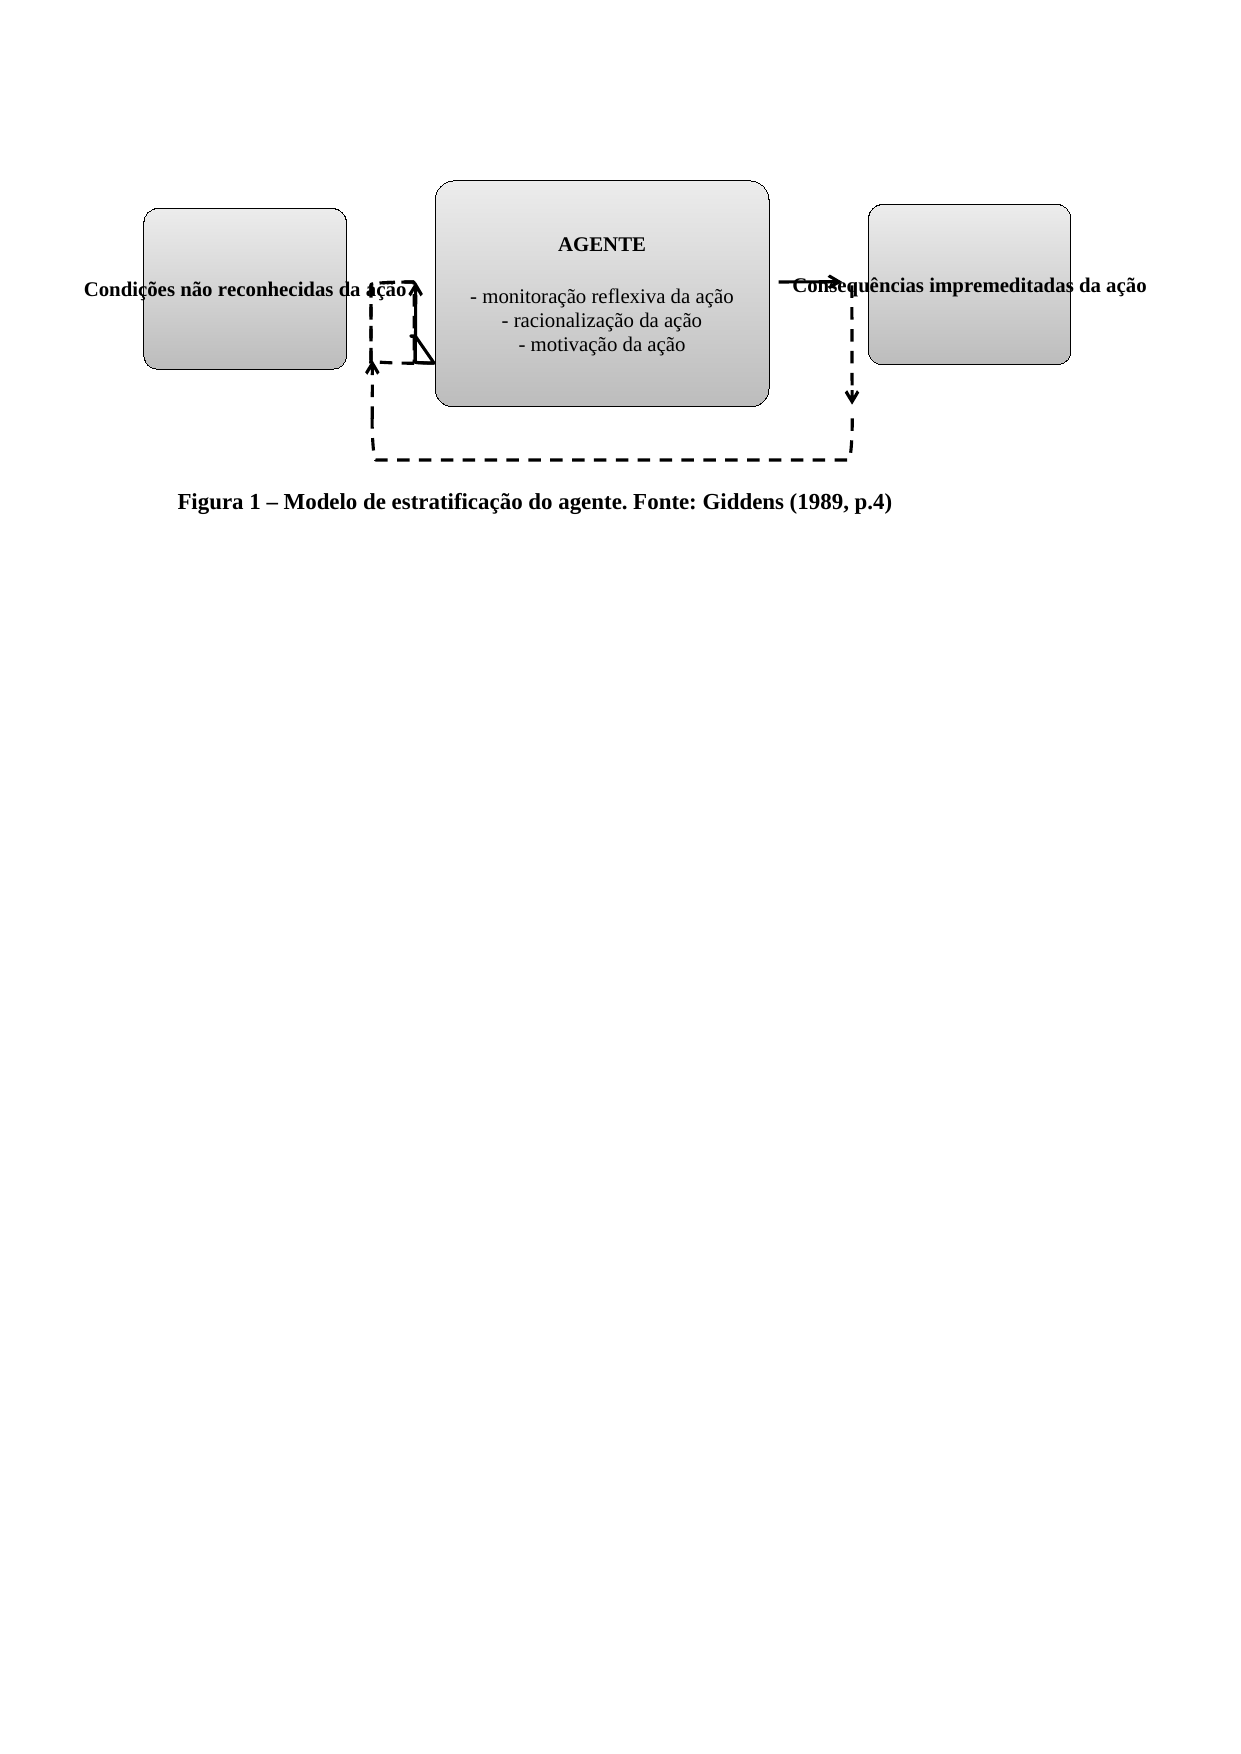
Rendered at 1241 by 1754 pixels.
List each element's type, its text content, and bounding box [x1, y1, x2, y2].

text Figura 1 – Modelo de estratificação do agente. Fonte: Giddens (1989, p.4) [177, 187, 1063, 514]
